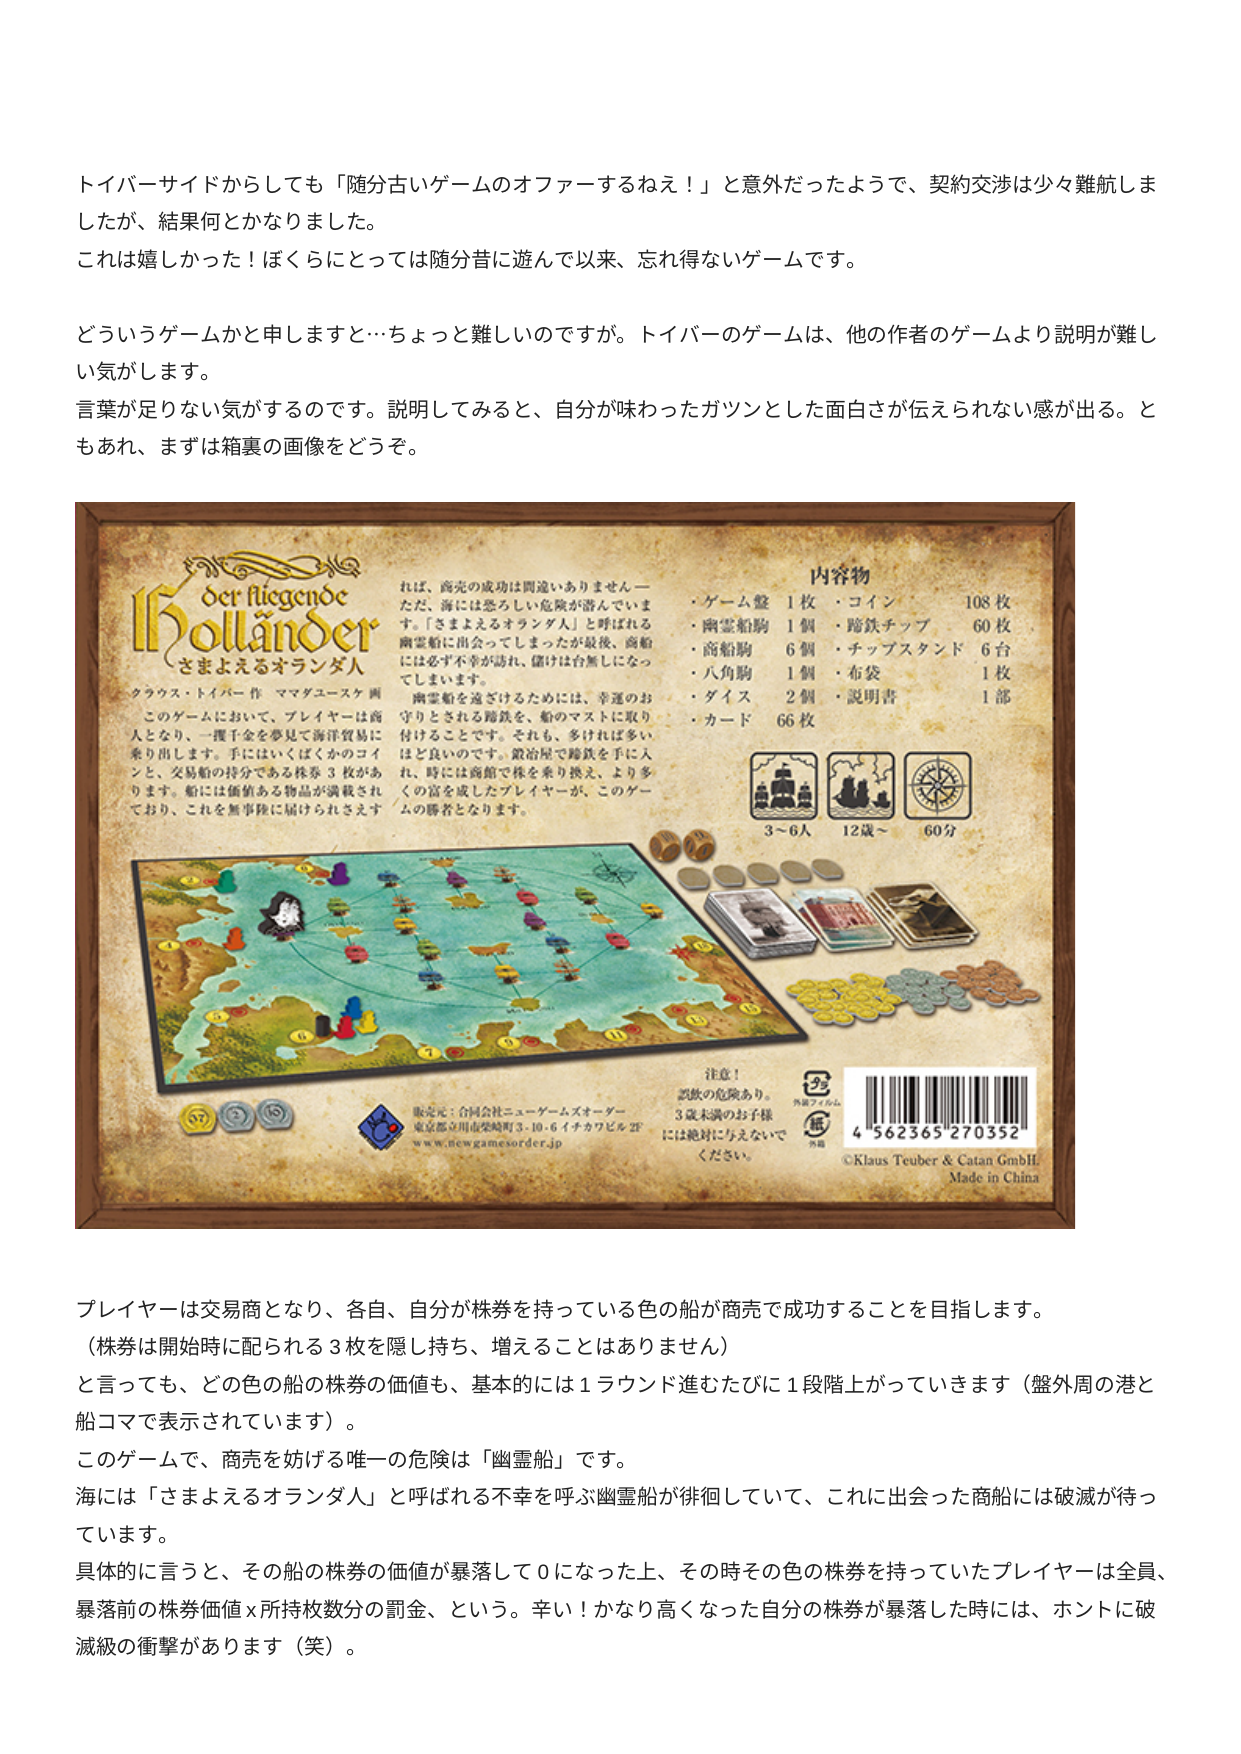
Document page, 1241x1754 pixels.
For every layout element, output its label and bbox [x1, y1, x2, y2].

picture [75, 502, 1075, 1229]
text [75, 89, 1165, 1664]
